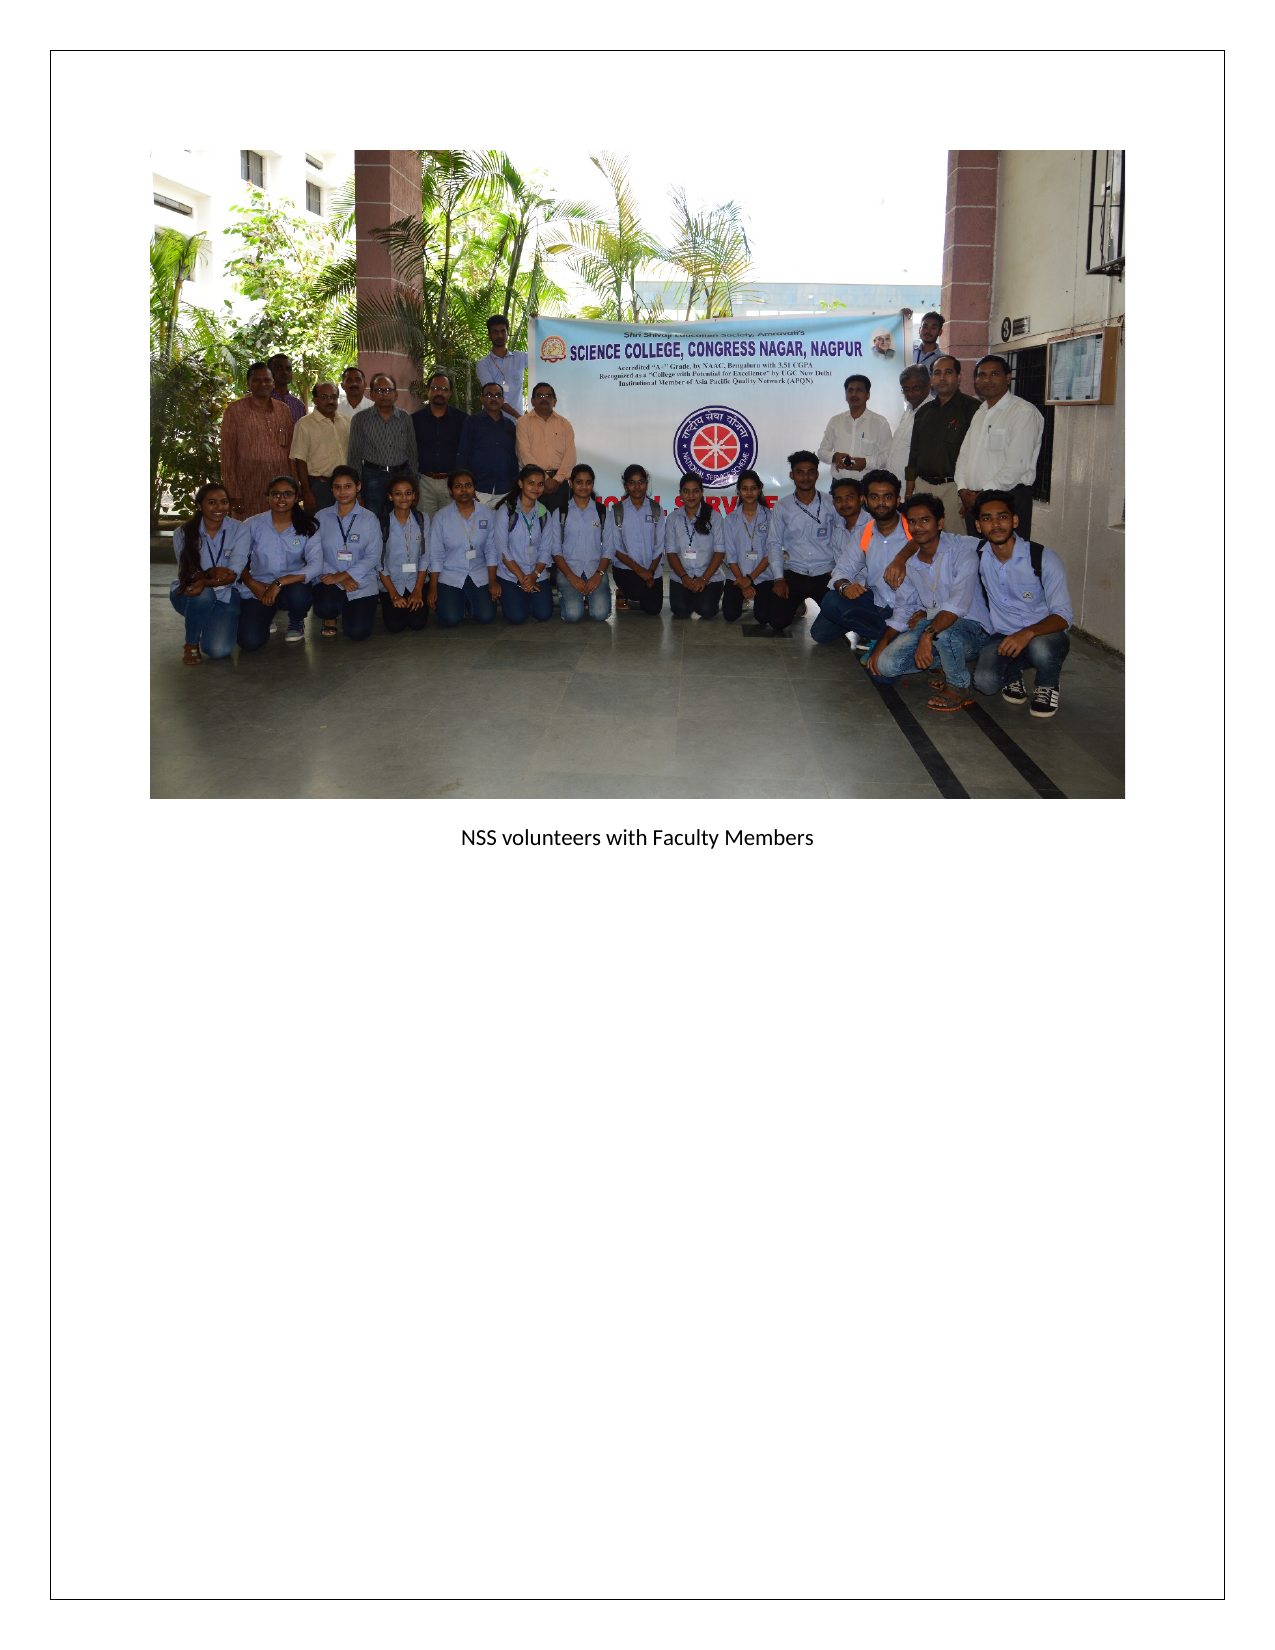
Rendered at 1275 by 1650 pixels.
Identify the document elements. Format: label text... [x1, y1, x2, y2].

picture [150, 150, 1125, 799]
text NSS volunteers with Faculty Members [150, 823, 1125, 851]
